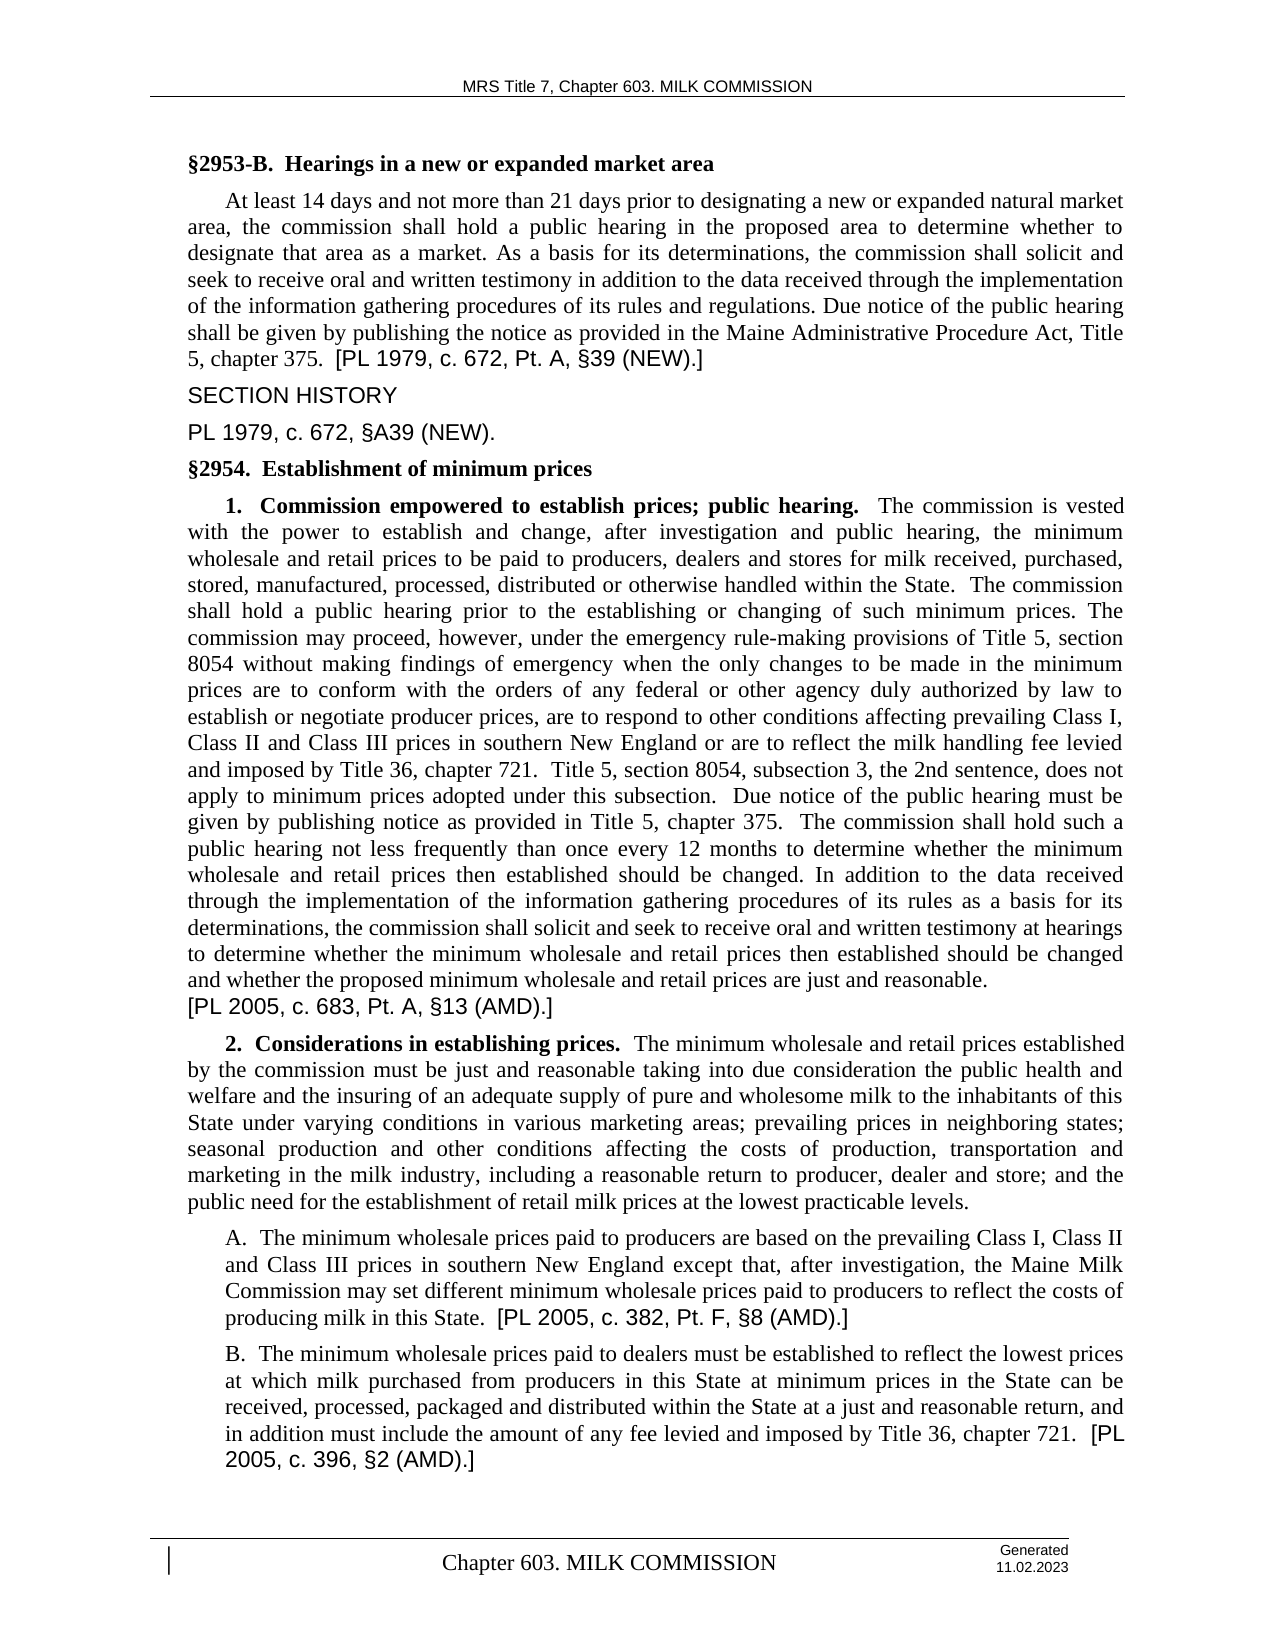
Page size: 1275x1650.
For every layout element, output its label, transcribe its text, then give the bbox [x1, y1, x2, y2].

text 2. Considerations in establishing prices. The minimum wholesale and retail prices established by the commission must be just and reasonable taking into due consideration the public health and welfare and the insuring of an adequate supply of pure and wholesome milk to the inhabitants of this State under varying conditions in various marketing areas; prevailing prices in neighboring states; seasonal production and other conditions affecting the costs of production, transportation and marketing in the milk industry, including a reasonable return to producer, dealer and store; and the public need for the establishment of retail milk prices at the lowest practicable levels. [187, 1029, 1125, 1214]
text §2954. Establishment of minimum prices [187, 455, 1125, 482]
text B. The minimum wholesale prices paid to dealers must be established to reflect the lowest prices at which milk purchased from producers in this State at minimum prices in the State can be received, processed, packaged and distributed within the State at a just and reasonable return, and in addition must include the amount of any fee levied and imposed by Title 36, chapter 721. [PL 2005, c. 396, §2 (AMD).] [225, 1340, 1125, 1472]
text At least 14 days and not more than 21 days prior to designating a new or expanded natural market area, the commission shall hold a public hearing in the proposed area to determine whether to designate that area as a market. As a basis for its determinations, the commission shall solicit and seek to receive oral and written testimony in addition to the data received through the implementation of the information gathering procedures of its rules and regulations. Due notice of the public hearing shall be given by publishing the notice as provided in the Maine Administrative Procedure Act, Title 5, chapter 375. [PL 1979, c. 672, Pt. A, §39 (NEW).] [187, 187, 1125, 371]
text §2953-B. Hearings in a new or expanded market area [187, 150, 1125, 176]
text SECTION HISTORY [187, 382, 1125, 408]
text 1. Commission empowered to establish prices; public hearing. The commission is vested with the power to establish and change, after investigation and public hearing, the minimum wholesale and retail prices to be paid to producers, dealers and stores for milk received, purchased, stored, manufactured, processed, distributed or otherwise handled within the State. The commission shall hold a public hearing prior to the establishing or changing of such minimum prices. The commission may proceed, however, under the emergency rule-making provisions of Title 5, section 8054 without making findings of emergency when the only changes to be made in the minimum prices are to conform with the orders of any federal or other agency duly authorized by law to establish or negotiate producer prices, are to respond to other conditions affecting prevailing Class I, Class II and Class III prices in southern New England or are to reflect the milk handling fee levied and imposed by Title 36, chapter 721. Title 5, section 8054, subsection 3, the 2nd sentence, does not apply to minimum prices adopted under this subsection. Due notice of the public hearing must be given by publishing notice as provided in Title 5, chapter 375. The commission shall hold such a public hearing not less frequently than once every 12 months to determine whether the minimum wholesale and retail prices then established should be changed. In addition to the data received through the implementation of the information gathering procedures of its rules as a basis for its determinations, the commission shall solicit and seek to receive oral and written testimony at hearings to determine whether the minimum wholesale and retail prices then established should be changed and whether the proposed minimum wholesale and retail prices are just and reasonable. [187, 492, 1125, 993]
text A. The minimum wholesale prices paid to producers are based on the prevailing Class I, Class II and Class III prices in southern New England except that, after investigation, the Maine Milk Commission may set different minimum wholesale prices paid to producers to reflect the costs of producing milk in this State. [PL 2005, c. 382, Pt. F, §8 (AMD).] [225, 1224, 1125, 1330]
text PL 1979, c. 672, §A39 (NEW). [187, 418, 1125, 445]
text [PL 2005, c. 683, Pt. A, §13 (AMD).] [187, 993, 1125, 1019]
